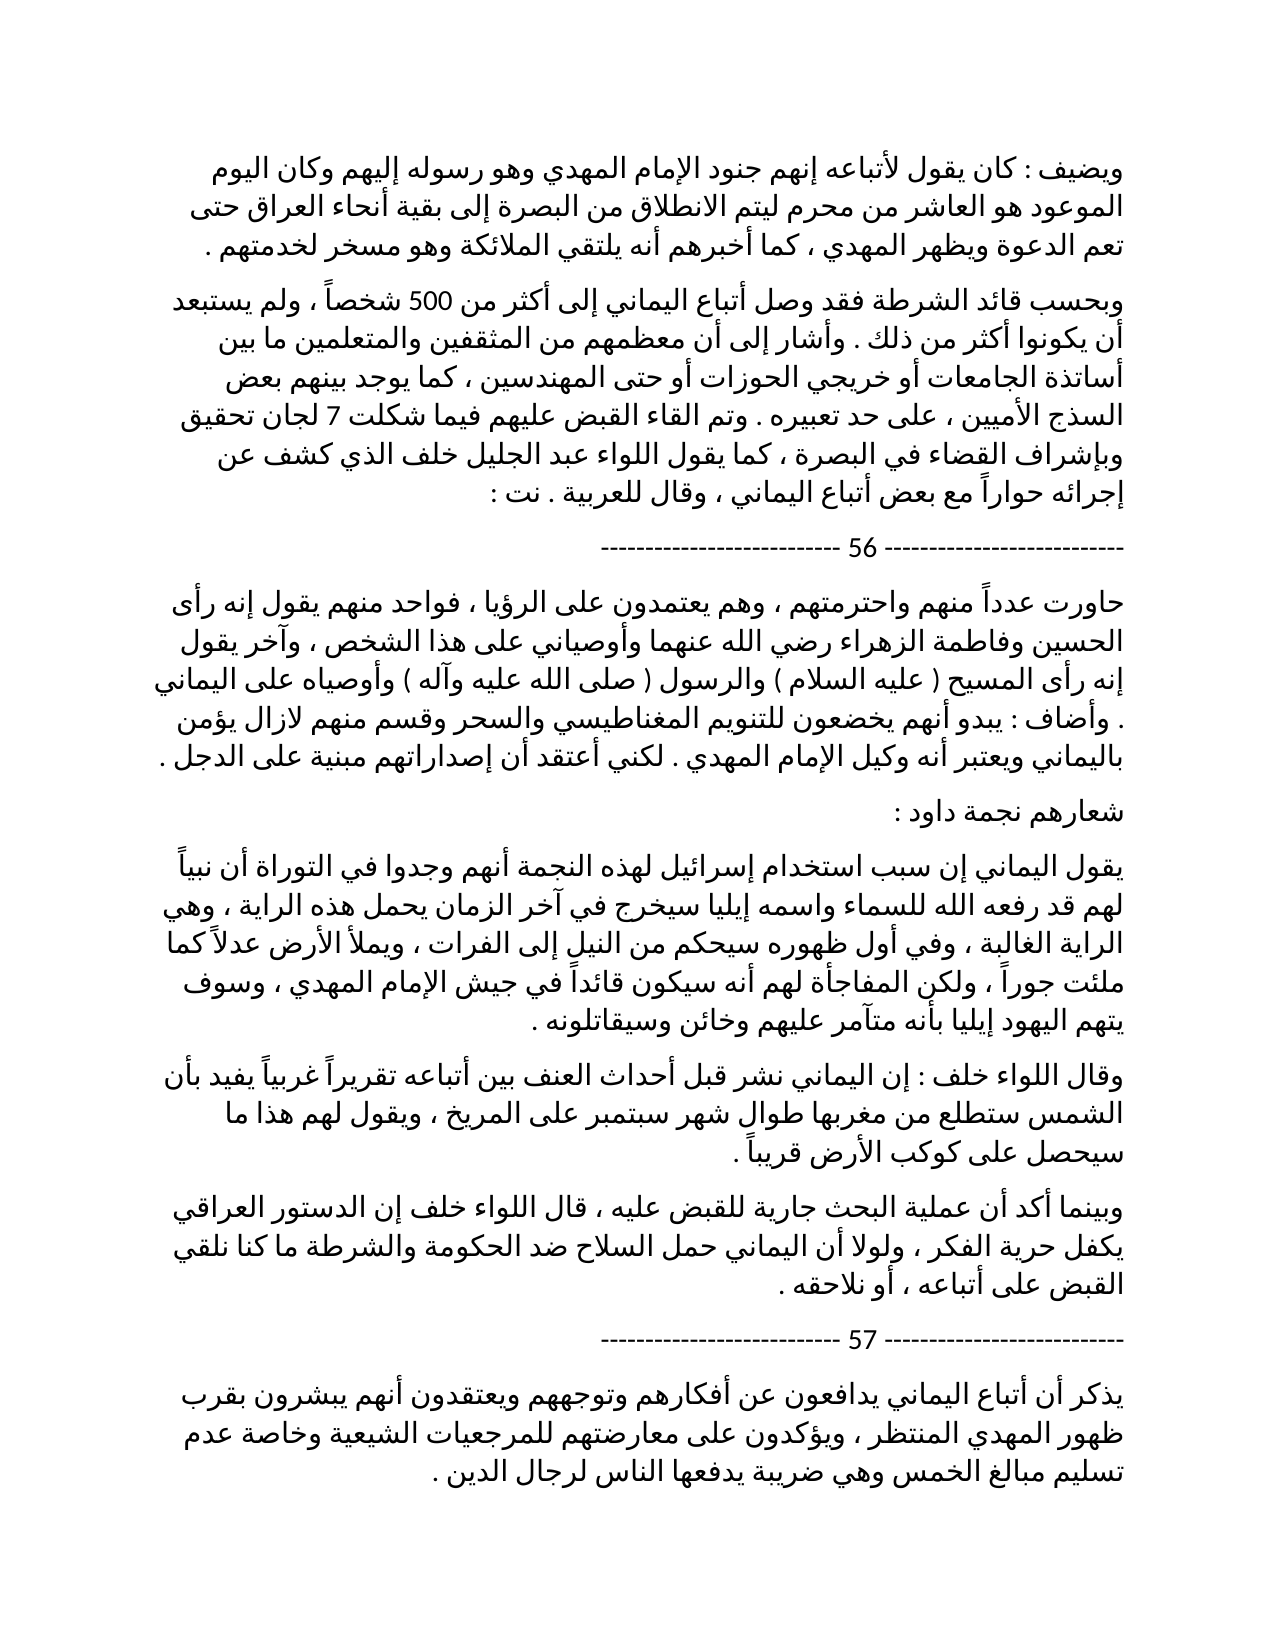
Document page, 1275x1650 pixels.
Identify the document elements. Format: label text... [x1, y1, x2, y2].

text --------------------------- 57 --------------------------- [150, 1321, 1125, 1357]
text ويضيف : كان يقول لأتباعه إنهم جنود الإمام المهدي وهو رسوله إليهم وكان اليوم الموعود هو العاشر من محرم ليتم الانطلاق من البصرة إلى بقية أنحاء العراق حتى تعم الدعوة ويظهر المهدي ، كما أخبرهم أنه يلتقي الملائكة وهو مسخر لخدمتهم . [150, 150, 1125, 262]
text وبينما أكد أن عملية البحث جارية للقبض عليه ، قال اللواء خلف إن الدستور العراقي يكفل حرية الفكر ، ولولا أن اليماني حمل السلاح ضد الحكومة والشرطة ما كنا نلقي القبض على أتباعه ، أو نلاحقه . [150, 1189, 1125, 1302]
text شعارهم نجمة داود : [150, 793, 1125, 829]
text --------------------------- 56 --------------------------- [150, 529, 1125, 565]
text وبحسب قائد الشرطة فقد وصل أتباع اليماني إلى أكثر من 500 شخصاً ، ولم يستبعد أن يكونوا أكثر من ذلك . وأشار إلى أن معظمهم من المثقفين والمتعلمين ما بين أساتذة الجامعات أو خريجي الحوزات أو حتى المهندسين ، كما يوجد بينهم بعض السذج الأميين ، على حد تعبيره . وتم القاء القبض عليهم فيما شكلت 7 لجان تحقيق وبإشراف القضاء في البصرة ، كما يقول اللواء عبد الجليل خلف الذي كشف عن إجرائه حواراً مع بعض أتباع اليماني ، وقال للعربية . نت : [150, 282, 1125, 510]
text حاورت عدداً منهم واحترمتهم ، وهم يعتمدون على الرؤيا ، فواحد منهم يقول إنه رأى الحسين وفاطمة الزهراء رضي الله عنهما وأوصياني على هذا الشخص ، وآخر يقول إنه رأى المسيح ( عليه السلام ) والرسول ( صلى الله عليه وآله ) وأوصياه على اليماني . وأضاف : يبدو أنهم يخضعون للتنويم المغناطيسي والسحر وقسم منهم لازال يؤمن باليماني ويعتبر أنه وكيل الإمام المهدي . لكني أعتقد أن إصداراتهم مبنية على الدجل . [150, 584, 1125, 774]
text يذكر أن أتباع اليماني يدافعون عن أفكارهم وتوجههم ويعتقدون أنهم يبشرون بقرب ظهور المهدي المنتظر ، ويؤكدون على معارضتهم للمرجعيات الشيعية وخاصة عدم تسليم مبالغ الخمس وهي ضريبة يدفعها الناس لرجال الدين . [150, 1376, 1125, 1489]
text يقول اليماني إن سبب استخدام إسرائيل لهذه النجمة أنهم وجدوا في التوراة أن نبياً لهم قد رفعه الله للسماء واسمه إيليا سيخرج في آخر الزمان يحمل هذه الراية ، وهي الراية الغالبة ، وفي أول ظهوره سيحكم من النيل إلى الفرات ، ويملأ الأرض عدلاً كما ملئت جوراً ، ولكن المفاجأة لهم أنه سيكون قائداً في جيش الإمام المهدي ، وسوف يتهم اليهود إيليا بأنه متآمر عليهم وخائن وسيقاتلونه . [150, 848, 1125, 1038]
text وقال اللواء خلف : إن اليماني نشر قبل أحداث العنف بين أتباعه تقريراً غربياً يفيد بأن الشمس ستطلع من مغربها طوال شهر سبتمبر على المريخ ، ويقول لهم هذا ما سيحصل على كوكب الأرض قريباً . [150, 1057, 1125, 1170]
